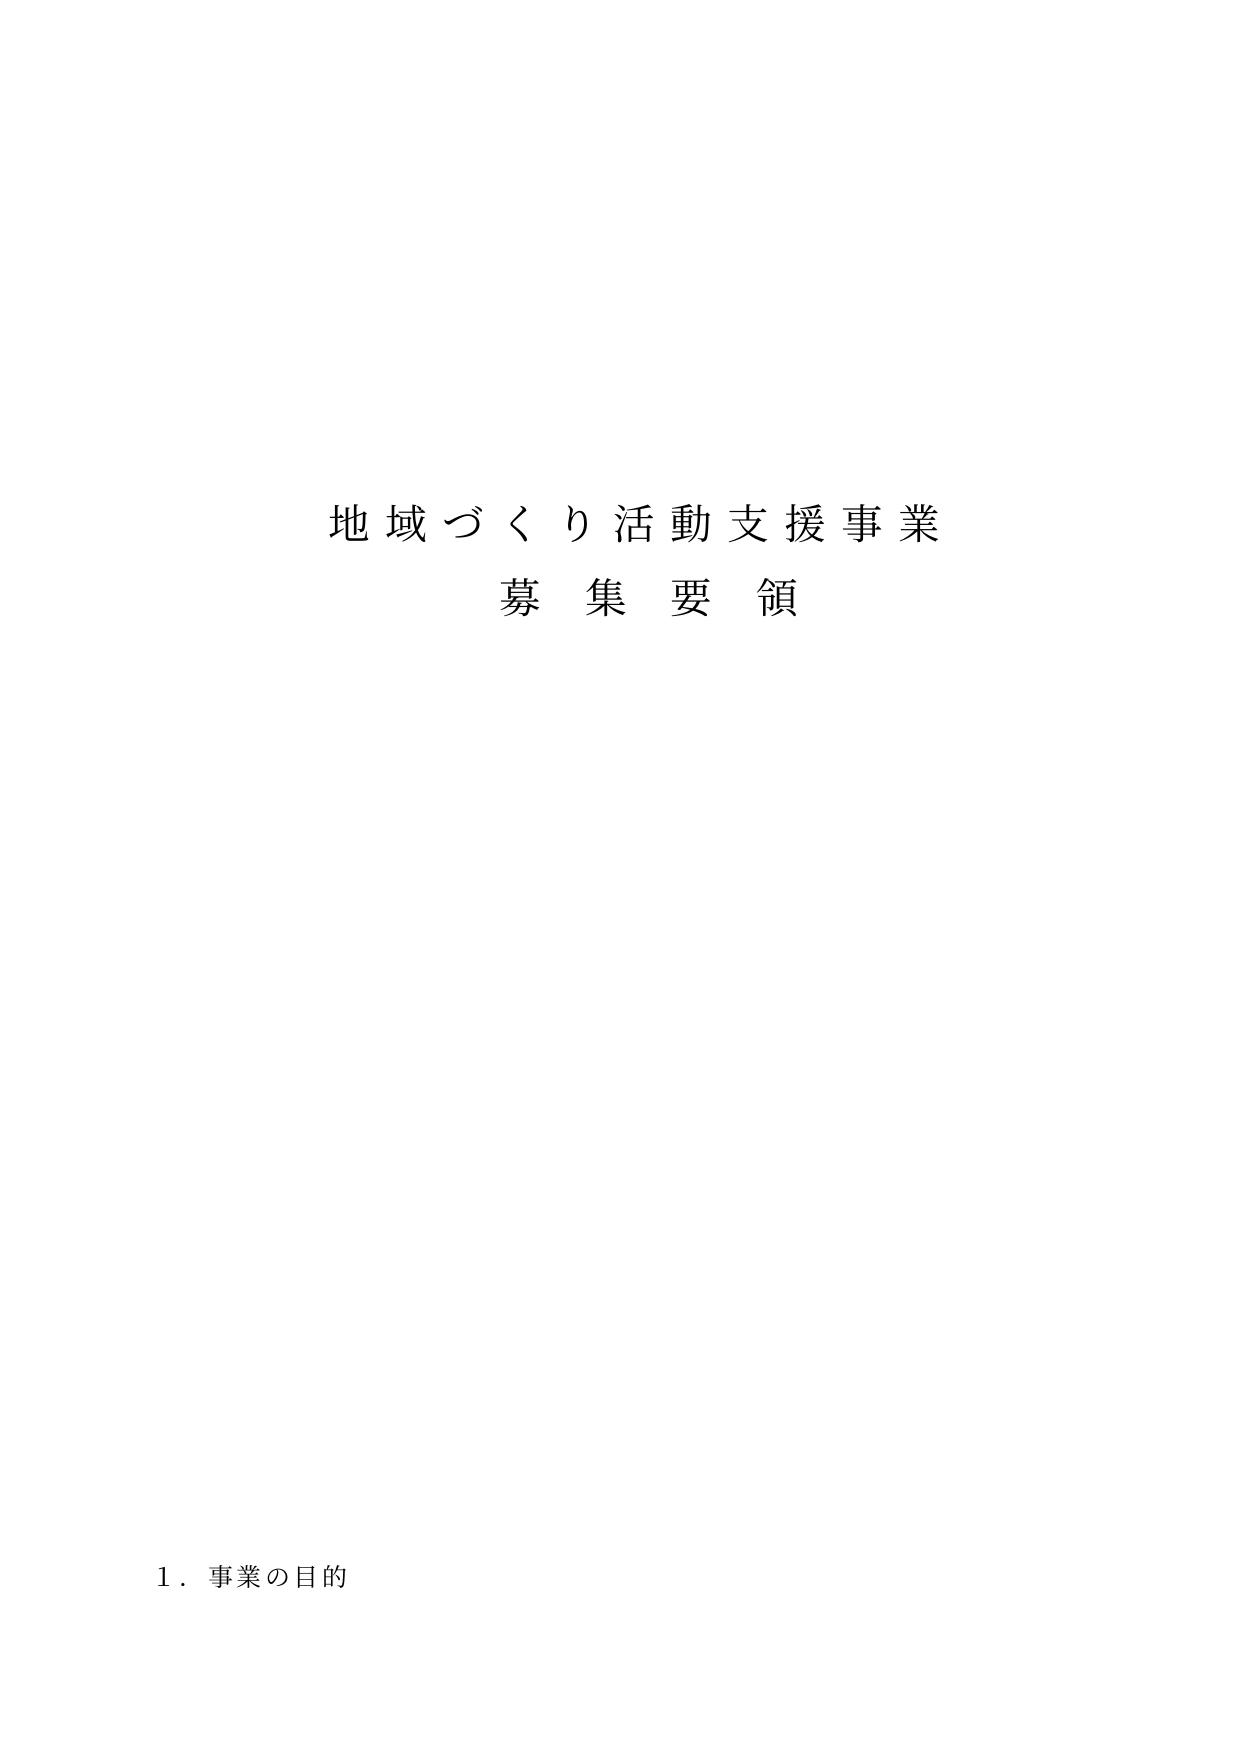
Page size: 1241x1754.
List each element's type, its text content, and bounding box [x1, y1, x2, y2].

text 募 集 要 領 [149, 559, 1091, 633]
text １．事業の目的 [149, 1557, 1091, 1594]
text 地域づくり活動支援事業 [149, 485, 1091, 559]
